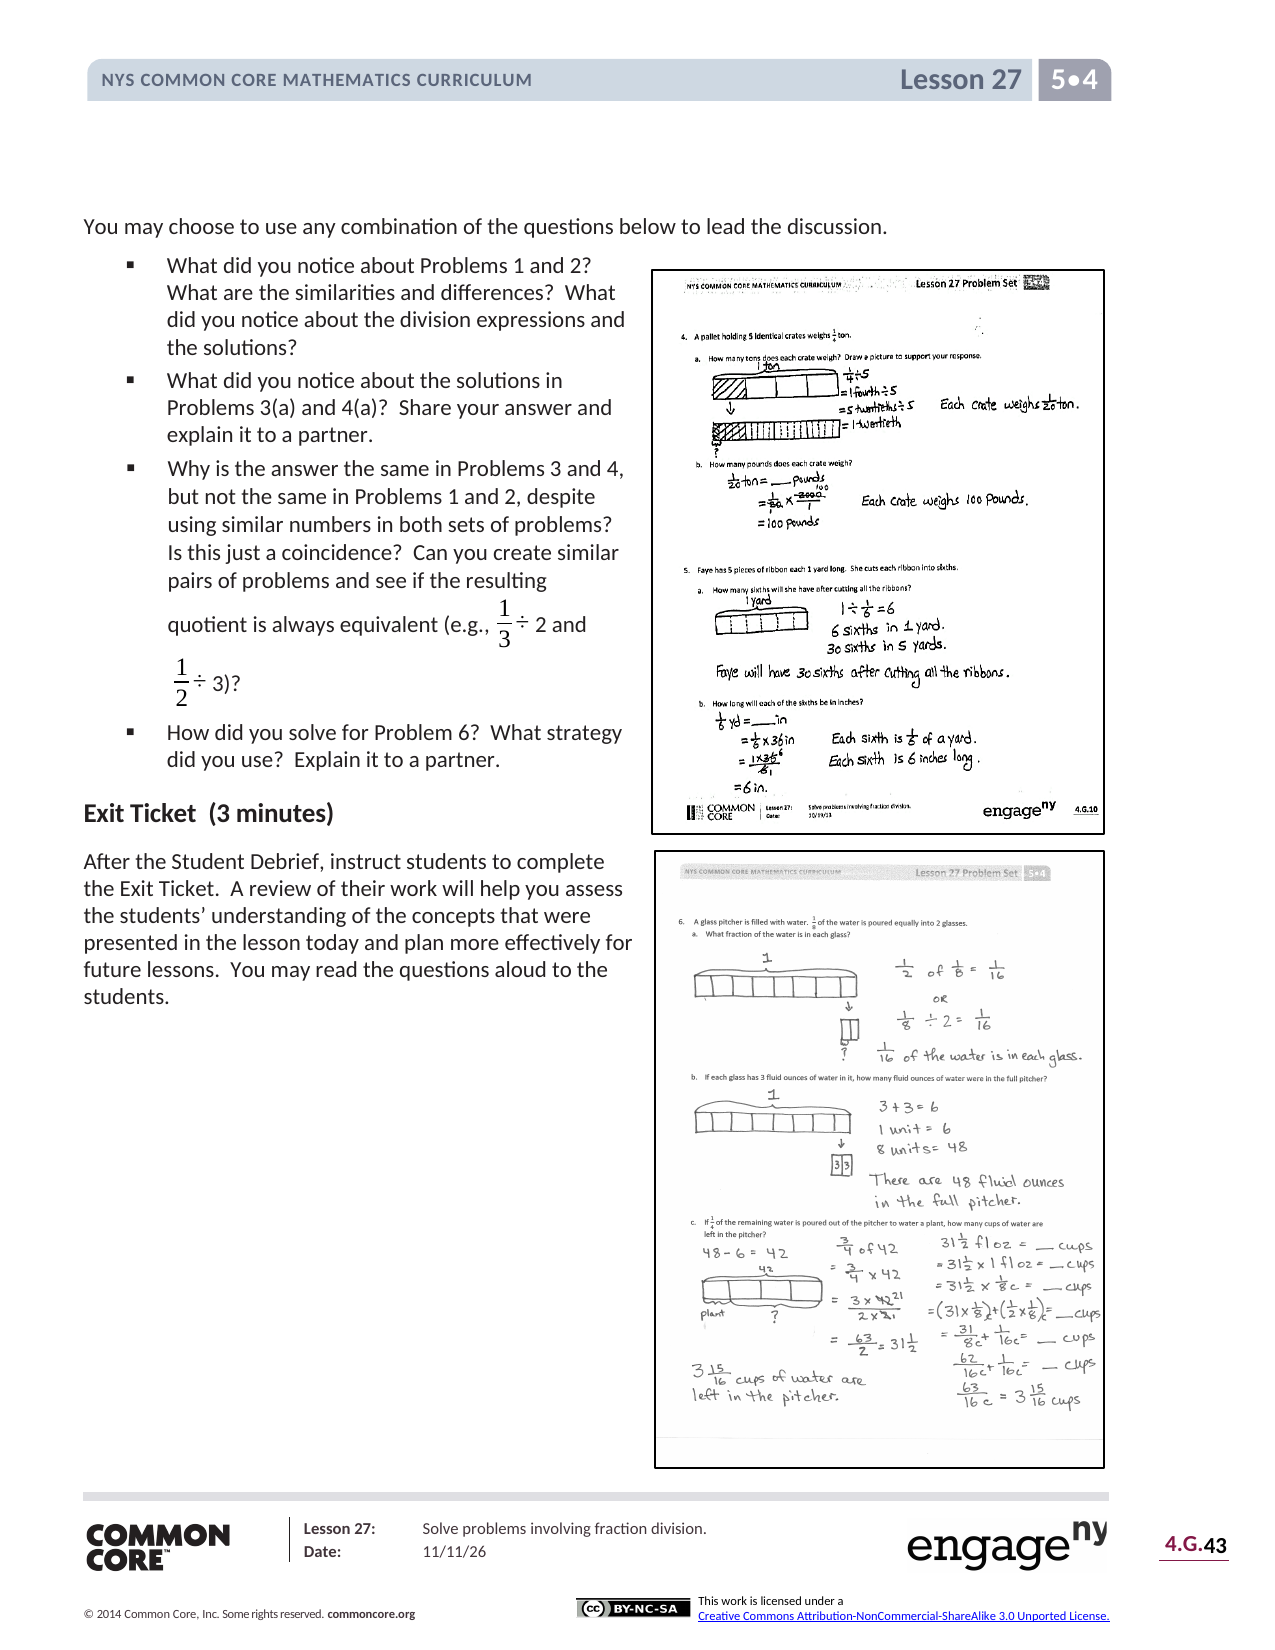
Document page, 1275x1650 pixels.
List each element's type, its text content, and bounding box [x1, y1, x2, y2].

list What did you notice about Problems 1 and 2? What are the similarities and differences? What did you notice about the division expressions and the solutions? [125, 252, 1108, 360]
list What did you notice about the solutions in Problems 3(a) and 4(a)? Share your answer and explain it to a partner. [125, 367, 1108, 448]
picture [656, 1037, 1103, 1467]
text Exit Ticket (3 minutes) [83, 798, 1108, 829]
picture [81, 1518, 234, 1576]
picture [574, 1598, 691, 1617]
picture [653, 448, 1103, 454]
picture [653, 773, 1103, 798]
picture [653, 829, 1103, 833]
picture [906, 1518, 1107, 1573]
text After the Student Debrief, instruct students to complete the Exit Ticket. A review of their work will help you assess the students’ understanding of the concepts that were presented in the lesson today and plan more effectively for future lessons. You may read the questions aloud to the students. [83, 848, 1108, 1037]
picture [653, 712, 1103, 718]
list How did you solve for Problem 6? What strategy did you use? Explain it to a partner. [125, 718, 1108, 773]
picture [653, 360, 1103, 367]
list Why is the answer the same in Problems 3 and 4, but not the same in Problems 1 and 2, despite using similar numbers in both sets of problems? Is this just a coincidence? Can you create similar pairs of problems and see if the resulting quotient is always equivalent (e.g., 2 and 3)? [125, 454, 1108, 712]
text You may choose to use any combination of the questions below to lead the discussion. [83, 212, 1108, 239]
